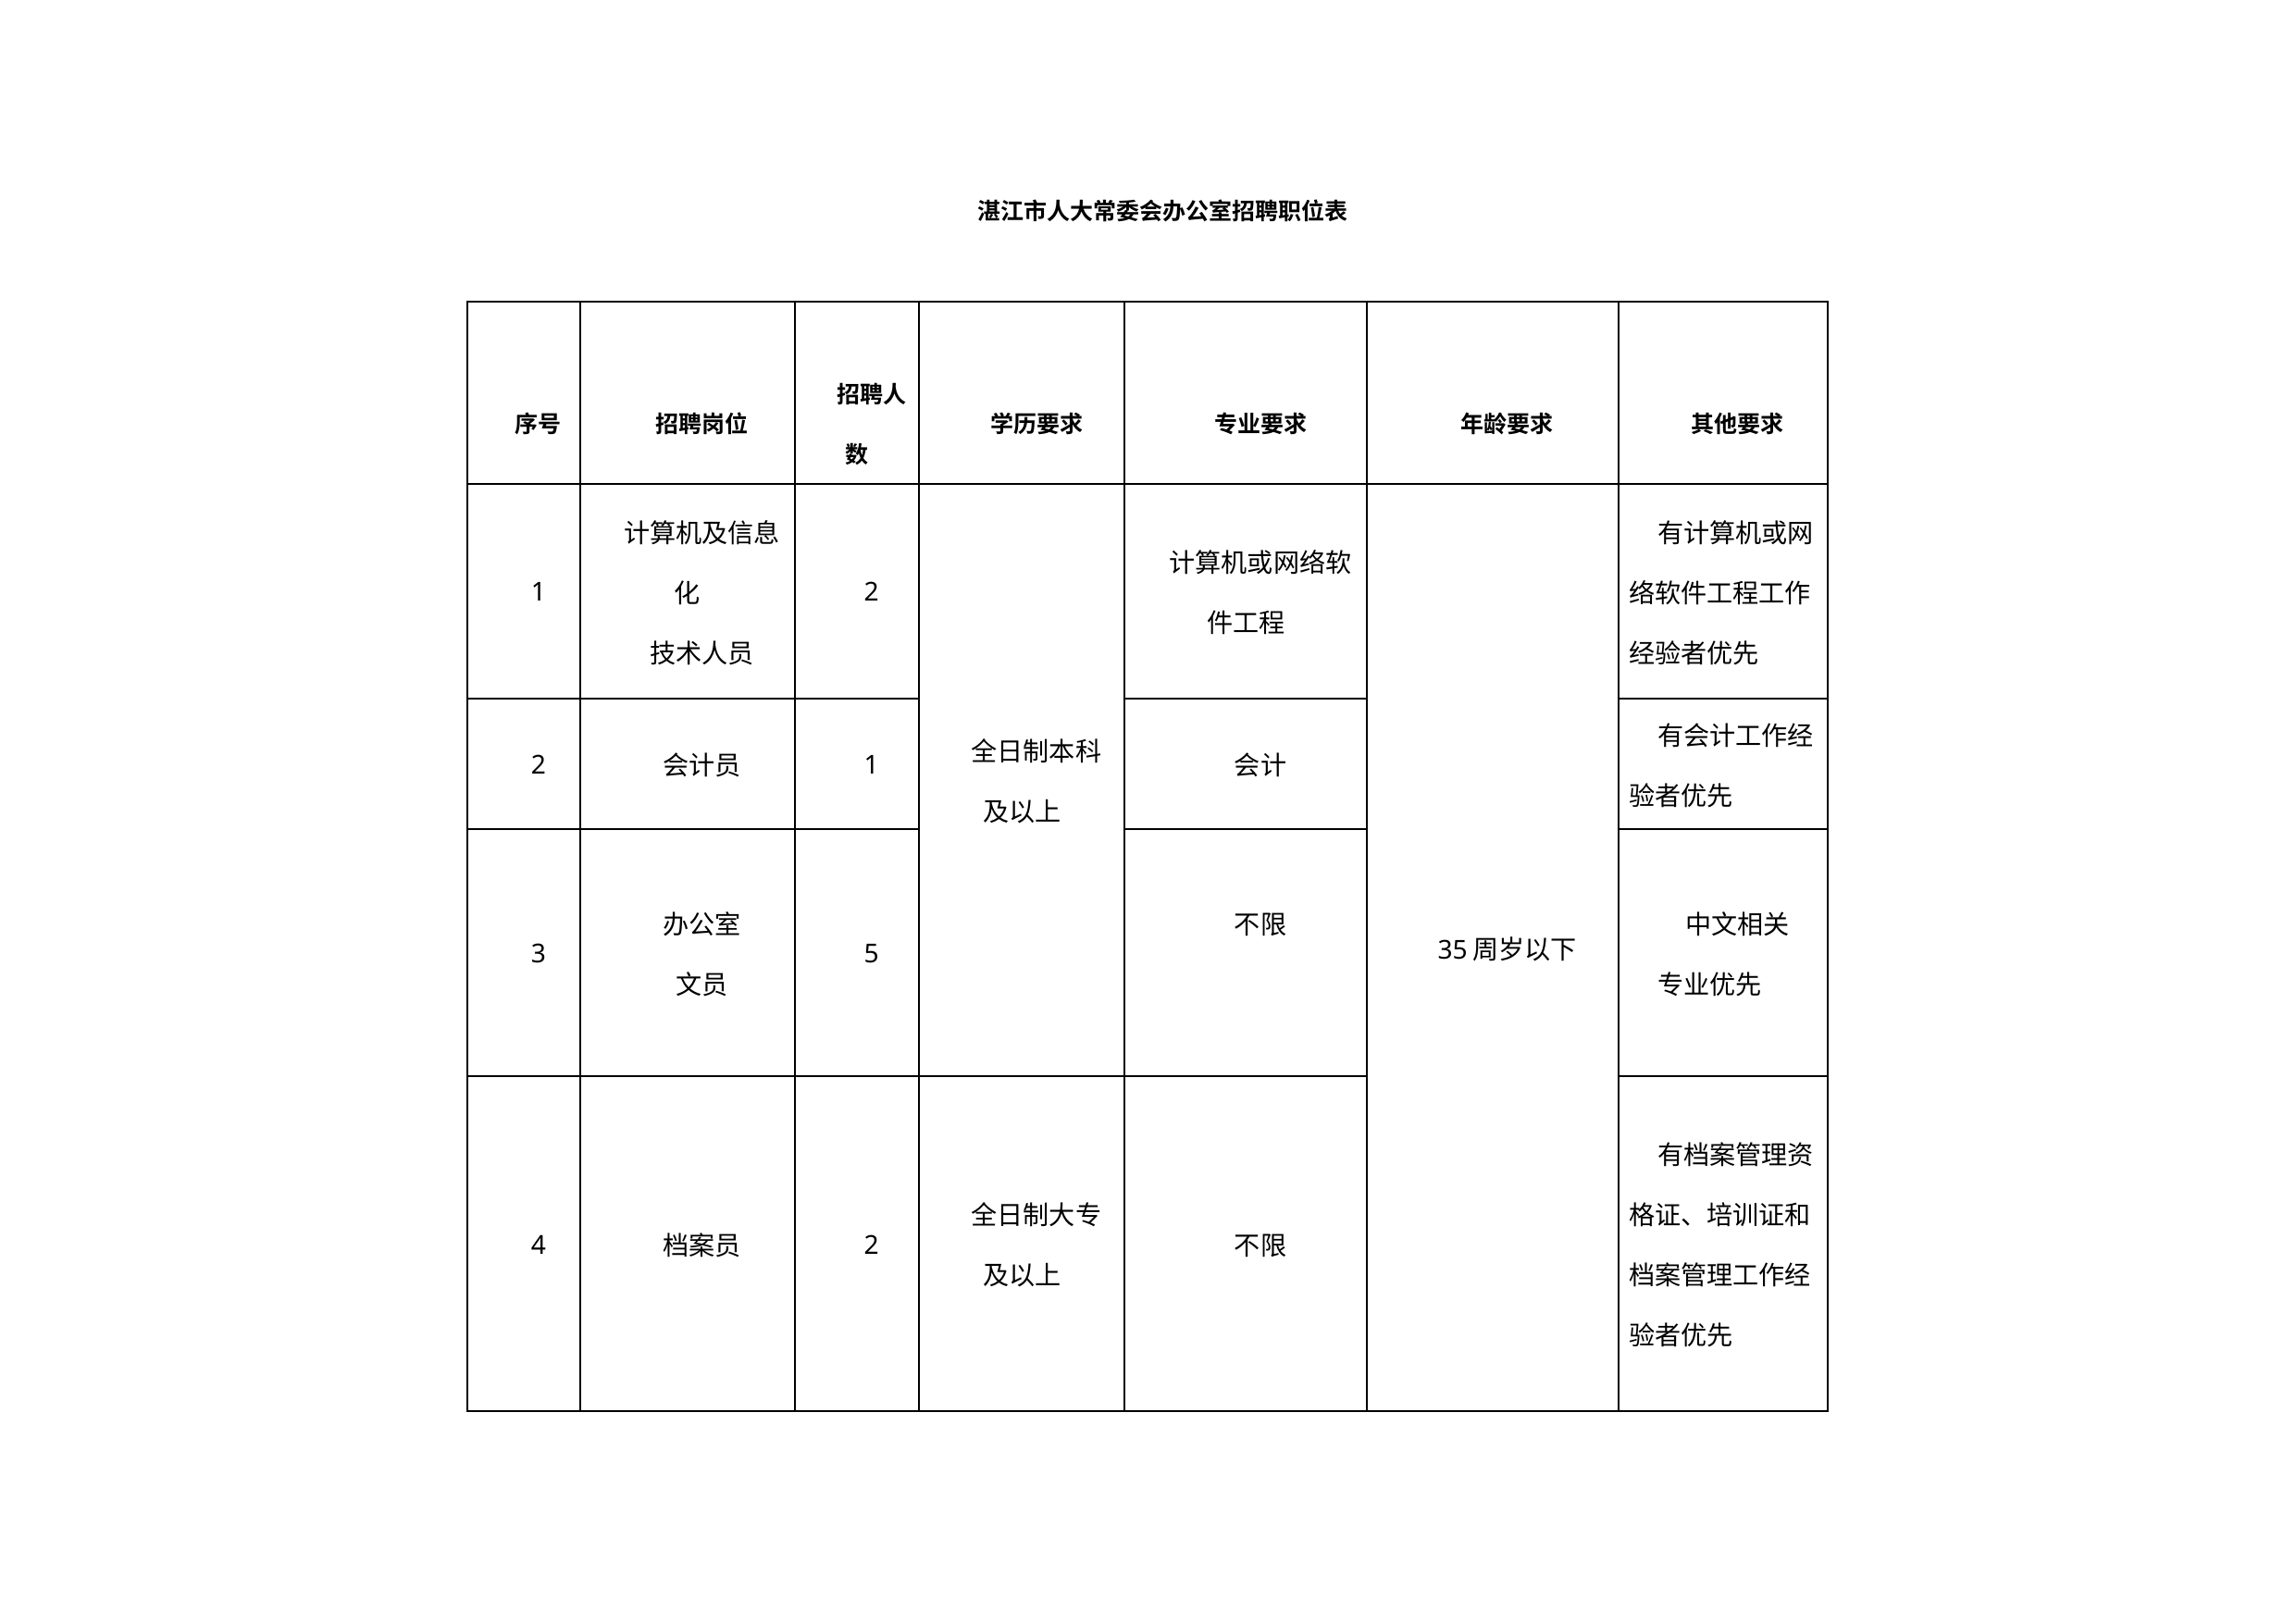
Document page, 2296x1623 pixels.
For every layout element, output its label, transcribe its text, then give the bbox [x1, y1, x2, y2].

table_header 学历要求 [920, 303, 1123, 483]
table_header 序号 [468, 303, 579, 483]
table_cell 办公室 文员 [581, 830, 794, 1075]
table_header 招聘岗位 [581, 303, 794, 483]
table_cell 中文相关 专业优先 [1620, 830, 1827, 1075]
text 湛江市人大常委会办公室招聘职位表 [139, 180, 2156, 240]
table_cell 1 [796, 700, 918, 828]
table_cell 有会计工作经验者优先 [1620, 700, 1827, 828]
table_cell 档案员 [581, 1077, 794, 1410]
table_cell 全日制大专及以上 [920, 1077, 1123, 1410]
table_cell 3 [468, 830, 579, 1075]
table_header 招聘人数 [796, 303, 918, 483]
table_cell 2 [468, 700, 579, 828]
table_cell 会计员 [581, 700, 794, 828]
table_cell 4 [468, 1077, 579, 1410]
table_cell 有档案管理资格证、培训证和档案管理工作经验者优先 [1620, 1077, 1827, 1410]
table_cell 计算机及信息化 技术人员 [581, 485, 794, 698]
table_cell 计算机或网络软件工程 [1125, 485, 1366, 698]
table_cell 不限 [1125, 830, 1366, 1075]
table_cell 不限 [1125, 1077, 1366, 1410]
table_cell 1 [468, 485, 579, 698]
table_cell 会计 [1125, 700, 1366, 828]
table_cell 35周岁以下 [1368, 485, 1618, 1410]
table_cell 2 [796, 1077, 918, 1410]
table_cell 5 [796, 830, 918, 1075]
table_header 专业要求 [1125, 303, 1366, 483]
table_cell 全日制本科及以上 [920, 485, 1123, 1075]
table_header 其他要求 [1620, 303, 1827, 483]
table_cell 有计算机或网络软件工程工作经验者优先 [1620, 485, 1827, 698]
table_cell 2 [796, 485, 918, 698]
table_header 年龄要求 [1368, 303, 1618, 483]
